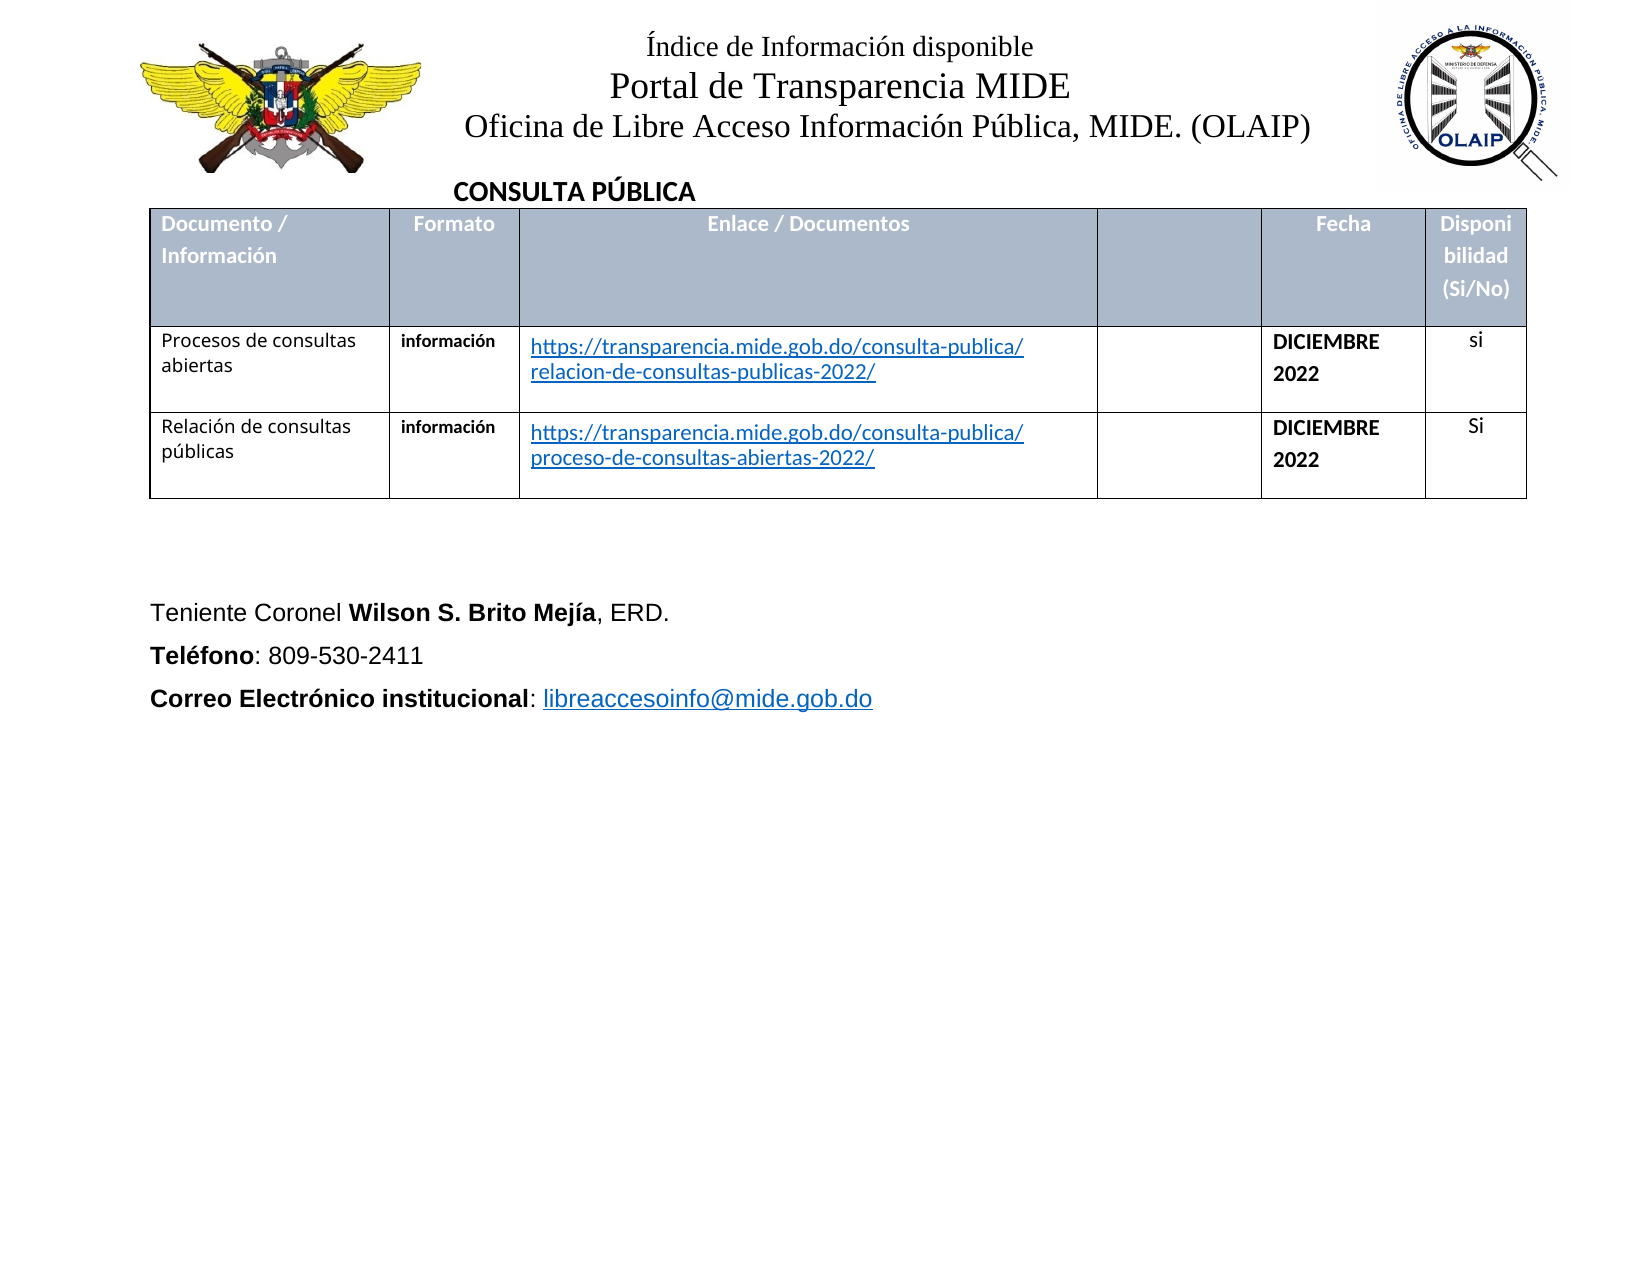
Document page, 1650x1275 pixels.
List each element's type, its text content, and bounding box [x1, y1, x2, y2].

picture [140, 43, 422, 172]
table_cell Relación de consultas públicas [151, 281, 389, 366]
table_cell información [390, 195, 519, 280]
table_cell Si [1426, 281, 1526, 366]
picture [1376, 0, 1570, 191]
table_cell si [1426, 195, 1526, 280]
table_cell [1098, 195, 1261, 280]
table_cell [1098, 281, 1261, 366]
table_cell DICIEMBRE 2022 [1262, 281, 1425, 366]
table_cell información [390, 281, 519, 366]
table_cell https://transparencia.mide.gob.do/consulta-publica/proceso-de-consultas-abiertas-2022/ [520, 281, 1097, 366]
text Teniente Coronel Wilson S. Brito Mejía, ERD. Teléfono: 809-530-2411 Correo Electrónico institucional: libreaccesoinfo@mide.gob.do [150, 465, 1500, 580]
table_cell Procesos de consultas abiertas [151, 195, 389, 280]
table_cell https://transparencia.mide.gob.do/consulta-publica/relacion-de-consultas-publicas-2022/ [520, 195, 1097, 280]
table_cell DICIEMBRE 2022 [1262, 195, 1425, 280]
